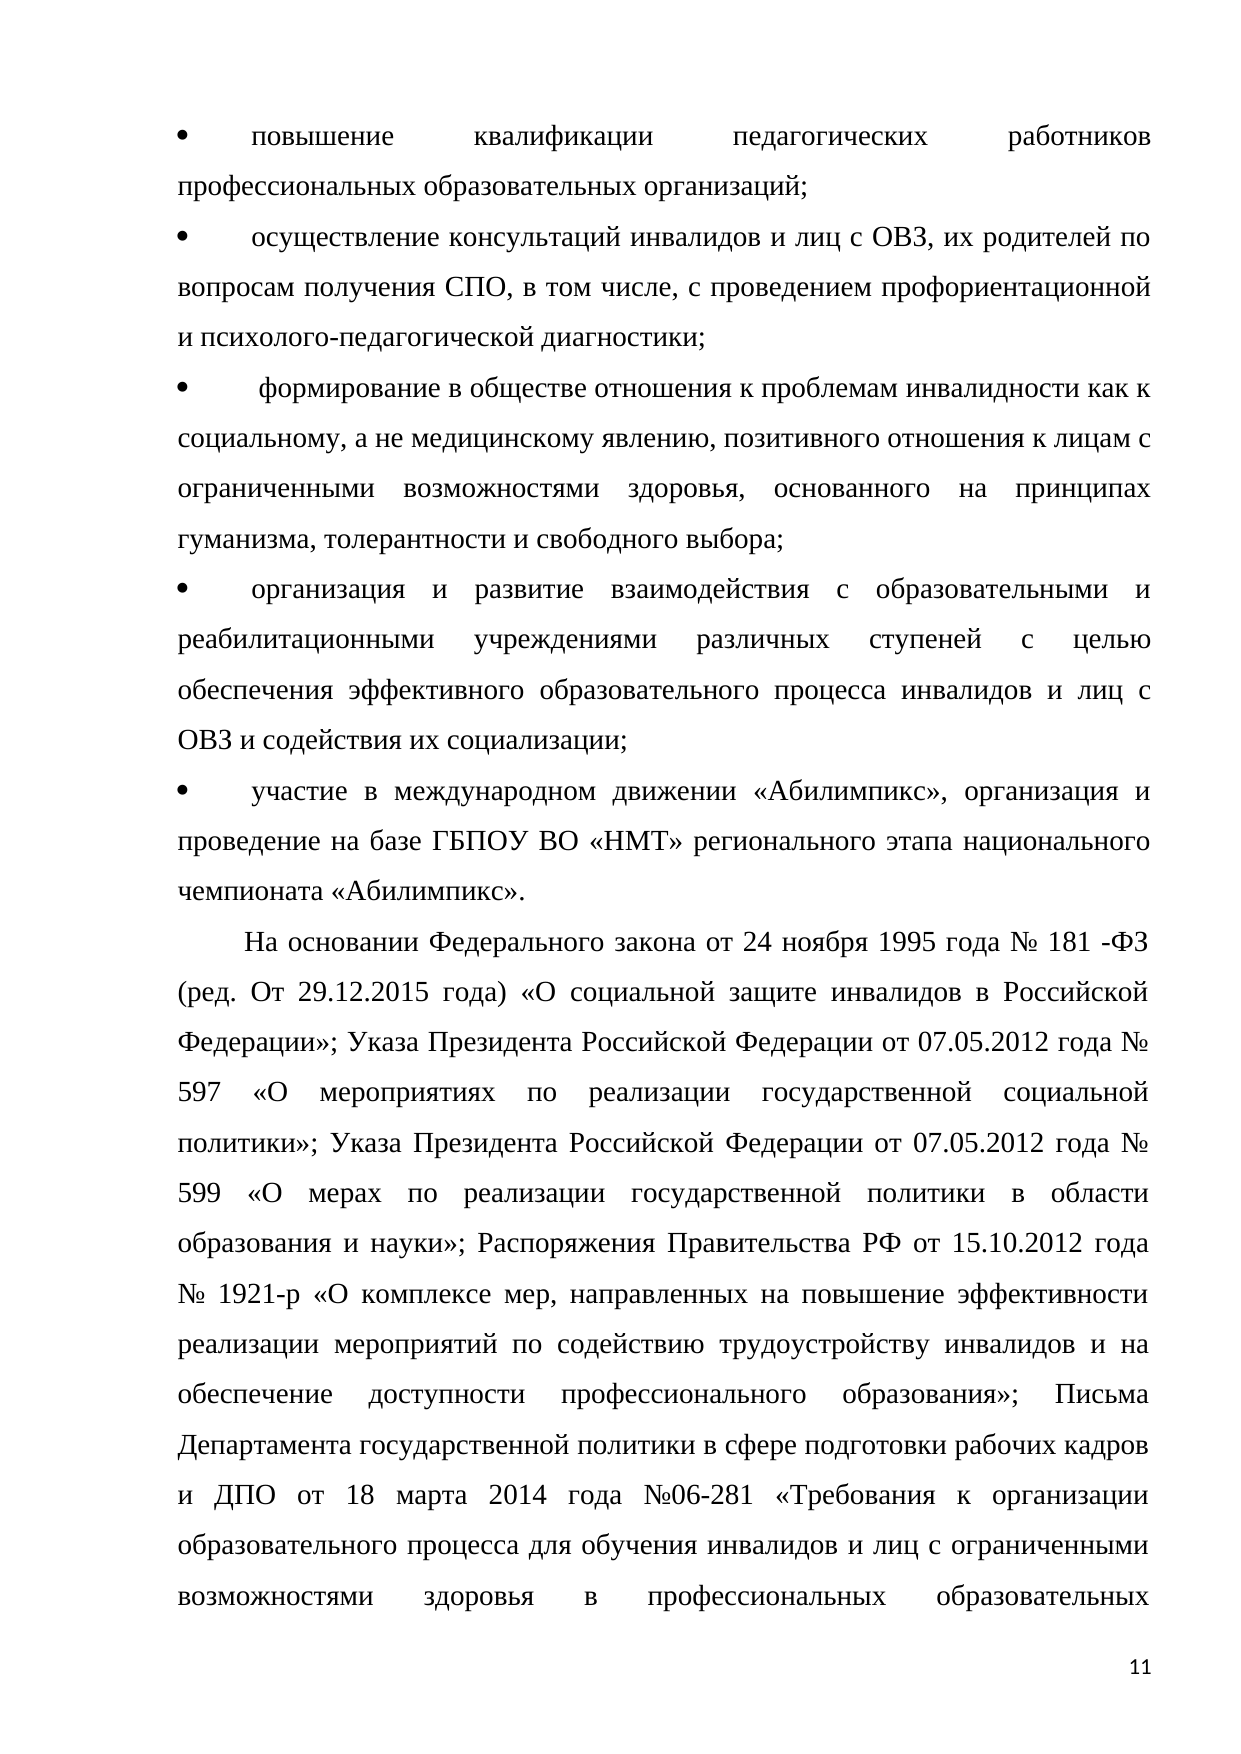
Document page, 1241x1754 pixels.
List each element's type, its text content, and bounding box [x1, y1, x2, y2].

list формирование в обществе отношения к проблемам инвалидности как к социальному, а не медицинскому явлению, позитивного отношения к лицам с ограниченными возможностями здоровья, основанного на принципах гуманизма, толерантности и свободного выбора; [177, 370, 1152, 554]
list организация и развитие взаимодействия с образовательными и реабилитационными учреждениями различных ступеней с целью обеспечения эффективного образовательного процесса инвалидов и лиц с ОВЗ и содействия их социализации; [177, 571, 1152, 756]
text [177, 924, 1149, 1611]
list осуществление консультаций инвалидов и лиц с ОВЗ, их родителей по вопросам получения СПО, в том числе, с проведением профориентационной и психолого-педагогической диагностики; [177, 219, 1152, 353]
list участие в международном движении «Абилимпикс», организация и проведение на базе ГБПОУ ВО «НМТ» регионального этапа национального чемпионата «Абилимпикс». [177, 773, 1152, 907]
list повышение квалификации педагогических работников профессиональных образовательных организаций; [177, 118, 1152, 202]
